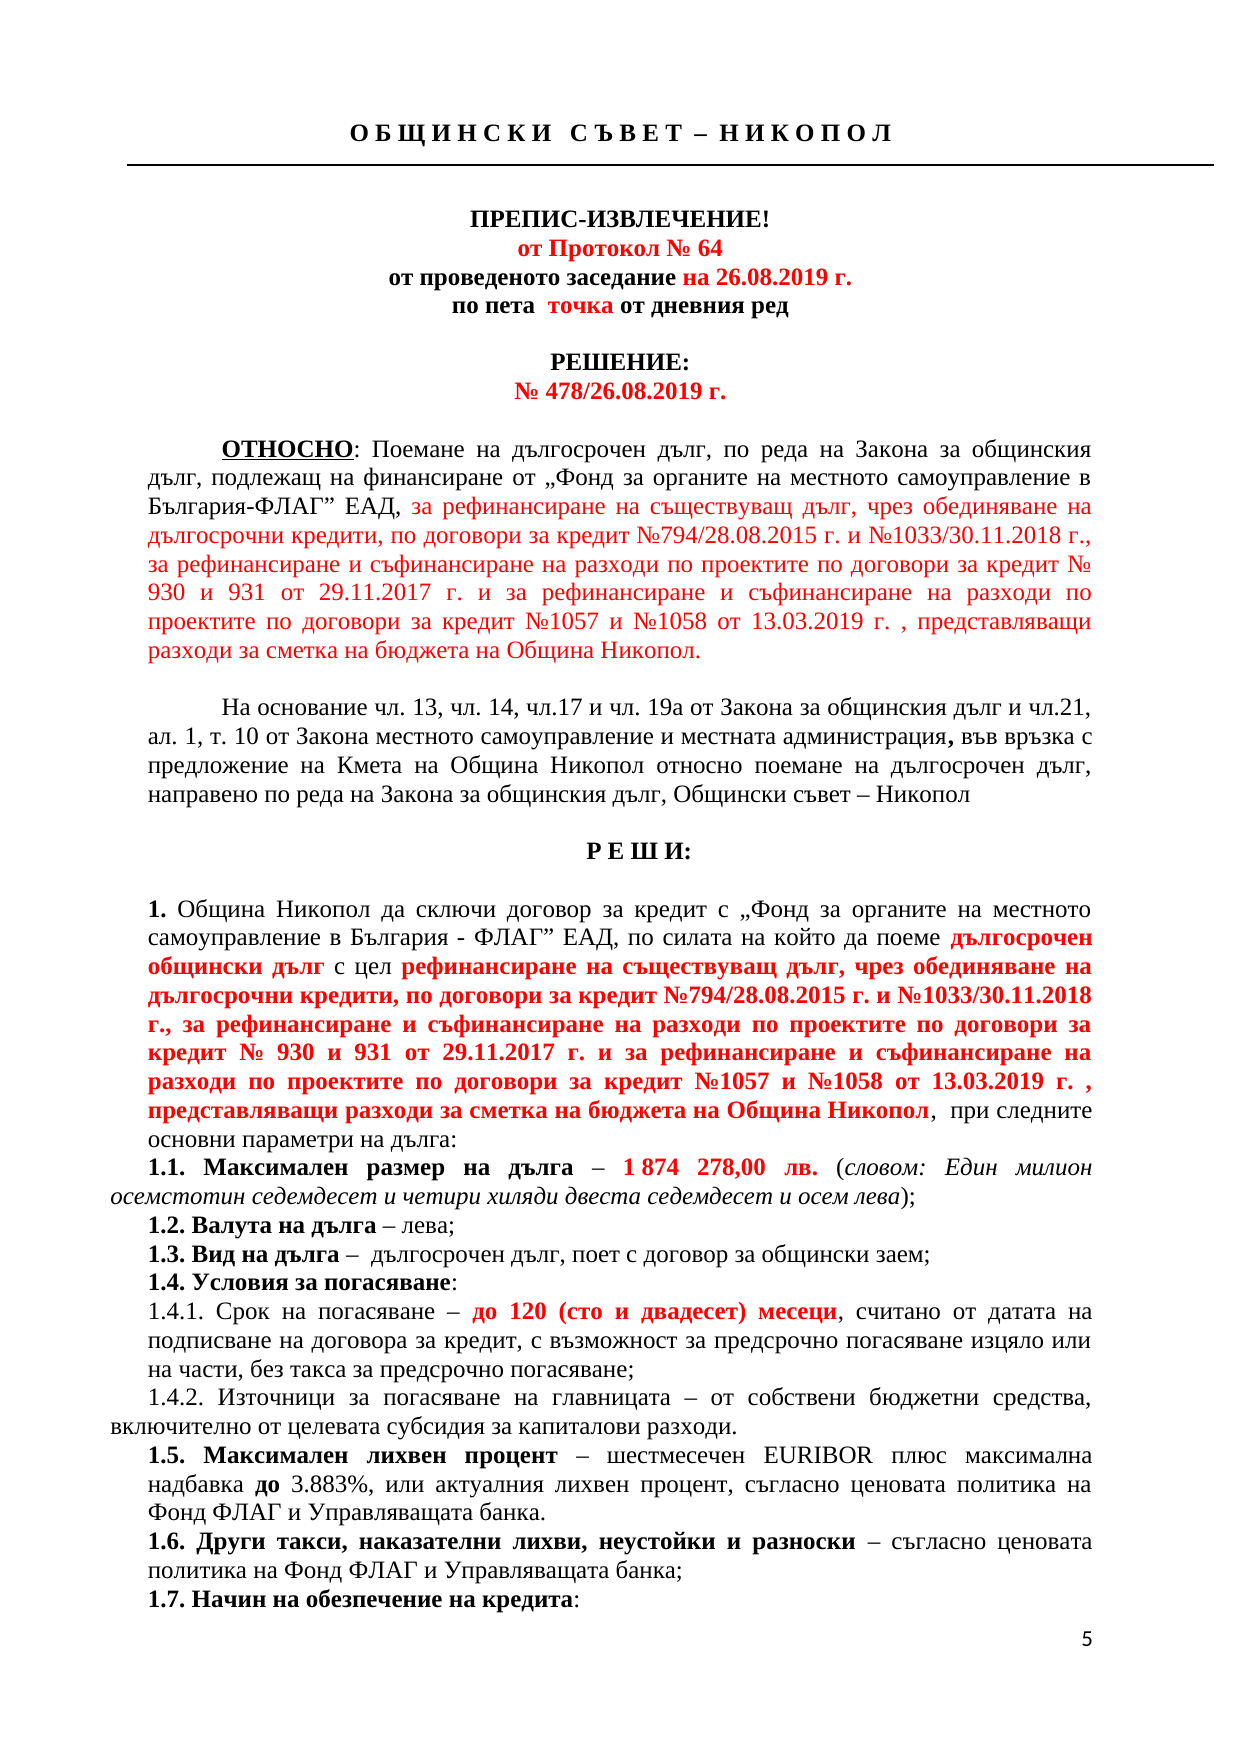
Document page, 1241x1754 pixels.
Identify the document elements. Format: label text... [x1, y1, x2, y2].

text ОТНОСНО: Поемане на дългосрочен дълг, по реда на Закона за общинския дълг, подлежащ на финансиране от „Фонд за органите на местното самоуправление в България-ФЛАГ” ЕАД, за рефинансиране на съществуващ дълг, чрез обединяване на дългосрочни кредити, по договори за кредит №794/28.08.2015 г. и №1033/30.11.2018 г., за рефинансиране и съфинансиране на разходи по проектите по договори за кредит № 930 и 931 от 29.11.2017 г. и за рефинансиране и съфинансиране на разходи по проектите по договори за кредит №1057 и №1058 от 13.03.2019 г. , представляващи разходи за сметка на бюджета на Община Никопол. [148, 434, 1093, 664]
text О Б Щ И Н С К И С Ъ В Е Т – Н И К О П О Л [148, 118, 1093, 147]
text 1.6. Други такси, наказателни лихви, неустойки и разноски – съгласно ценовата политика на Фонд ФЛАГ и Управляващата банка; [148, 1526, 1093, 1584]
text 1. Община Никопол да сключи договор за кредит с „Фонд за органите на местното самоуправление в България - ФЛАГ” ЕАД, по силата на който да поеме дългосрочен общински дълг с цел рефинансиране на съществуващ дълг, чрез обединяване на дългосрочни кредити, по договори за кредит №794/28.08.2015 г. и №1033/30.11.2018 г., за рефинансиране и съфинансиране на разходи по проектите по договори за кредит № 930 и 931 от 29.11.2017 г. и за рефинансиране и съфинансиране на разходи по проектите по договори за кредит №1057 и №1058 от 13.03.2019 г. , представляващи разходи за сметка на бюджета на Община Никопол, при следните основни параметри на дълга: [148, 894, 1093, 1152]
text 1.1. Максимален размер на дълга – 1 874 278,00 лв. (словом: Един милион осемстотин седемдесет и четири хиляди двеста седемдесет и осем лева); [110, 1152, 1093, 1210]
text 1.3. Вид на дълга – дългосрочен дълг, поет с договор за общински заем; [148, 1239, 1093, 1267]
text № 478/26.08.2019 г. [148, 376, 1093, 405]
text по пета точка от дневния ред [148, 291, 1093, 319]
text 1.4. Условия за погасяване: [148, 1267, 1093, 1296]
text РЕШЕНИЕ: [148, 347, 1093, 376]
text 1.4.1. Срок на погасяване – до 120 (сто и двадесет) месеци, считано от датата на подписване на договора за кредит, с възможност за предсрочно погасяване изцяло или на части, без такса за предсрочно погасяване; [148, 1296, 1093, 1382]
text 1.2. Валута на дълга – лева; [148, 1210, 1093, 1239]
text ПРЕПИС-ИЗВЛЕЧЕНИЕ! [148, 204, 1093, 233]
text 1.5. Максимален лихвен процент – шестмесечен EURIBOR плюс максимална надбавка до 3.883%, или актуалния лихвен процент, съгласно ценовата политика на Фонд ФЛАГ и Управляващата банка. [148, 1440, 1093, 1526]
text На основание чл. 13, чл. 14, чл.17 и чл. 19а от Закона за общинския дълг и чл.21, ал. 1, т. 10 от Закона местното самоуправление и местната администрация, във връзка с предложение на Кмета на Община Никопол относно поемане на дългосрочен дълг, направено по реда на Закона за общинския дълг, Общински съвет – Никопол [148, 692, 1093, 807]
text от проведеното заседание на 26.08.2019 г. [148, 262, 1093, 291]
text Р Е Ш И: [185, 836, 1093, 865]
text 1.4.2. Източници за погасяване на главницата – от собствени бюджетни средства, включително от целевата субсидия за капиталови разходи. [110, 1382, 1093, 1440]
text 1.7. Начин на обезпечение на кредита: [148, 1584, 1093, 1612]
text от Протокол № 64 [148, 233, 1093, 262]
